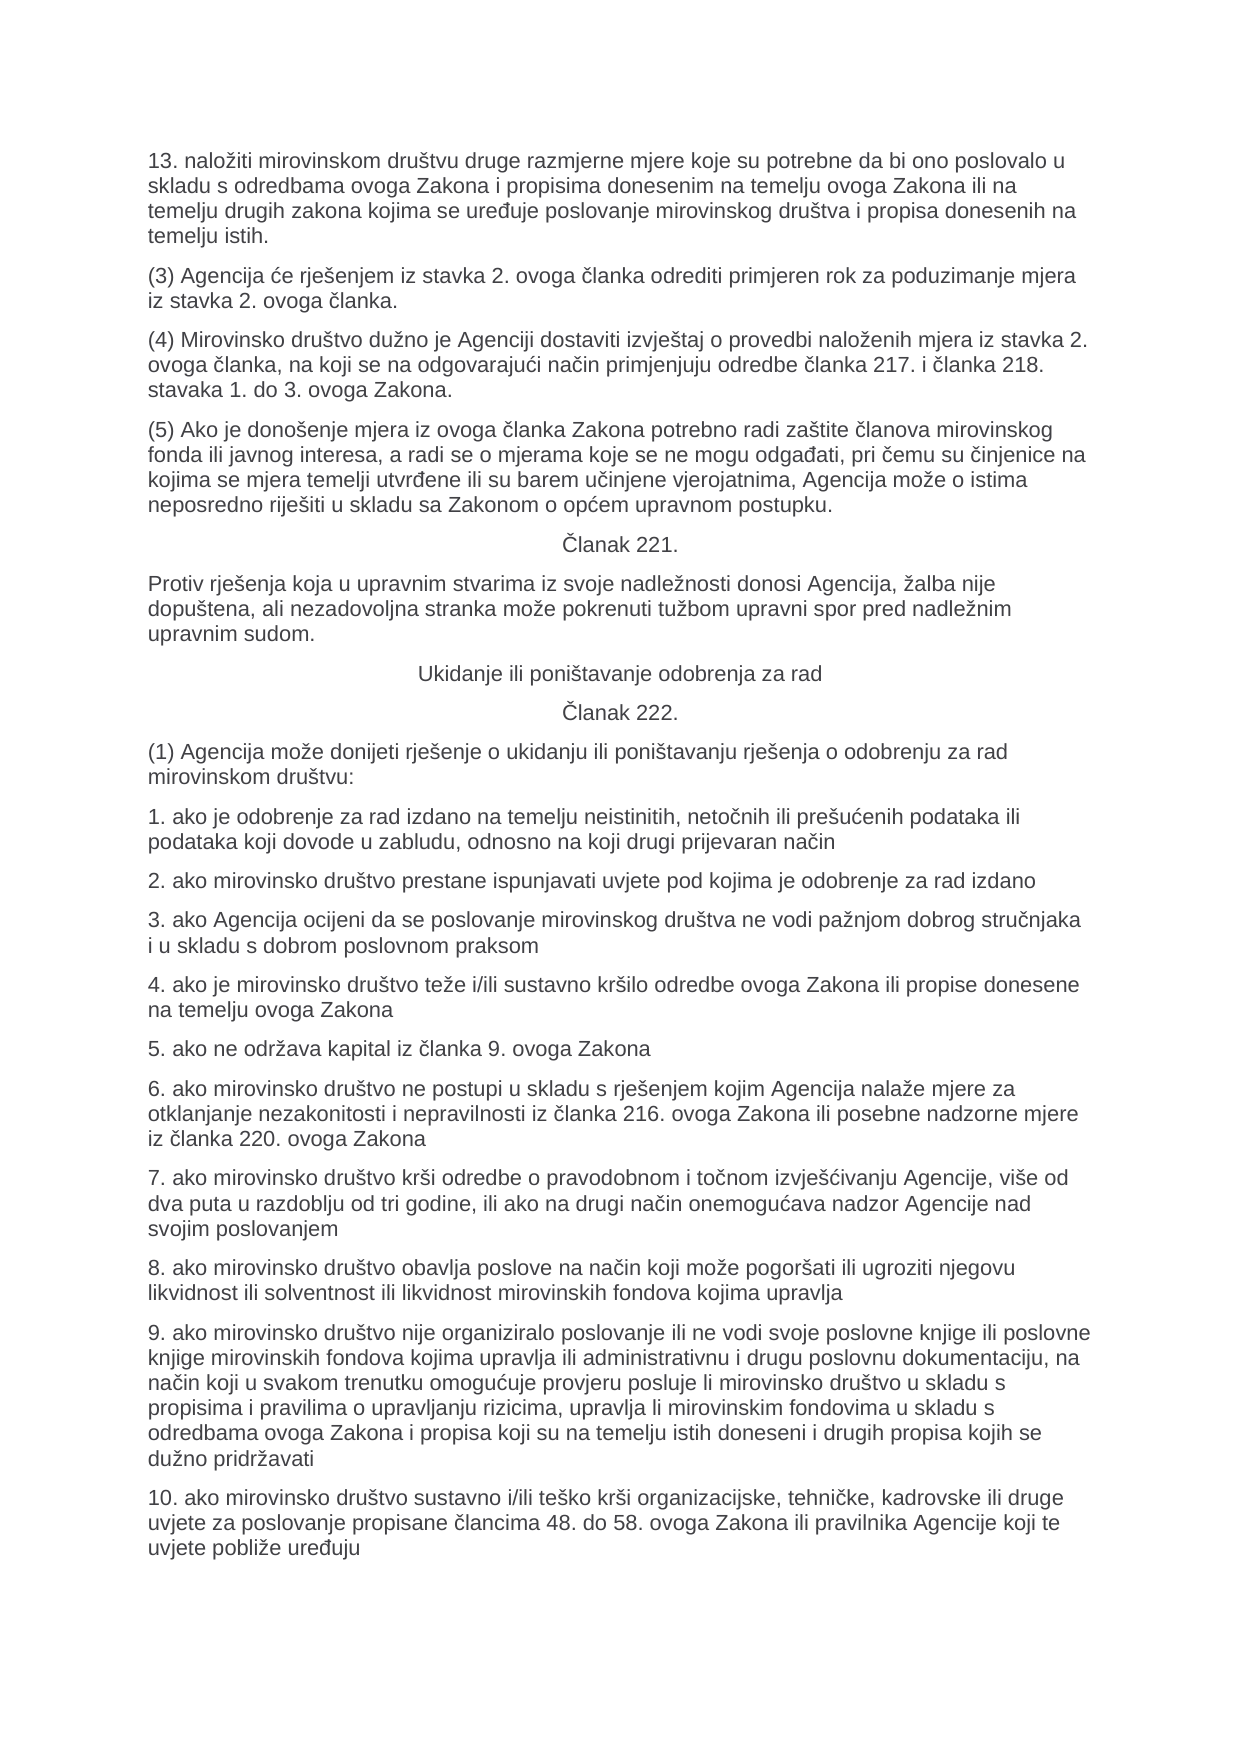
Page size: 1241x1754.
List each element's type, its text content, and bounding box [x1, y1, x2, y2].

text 10. ako mirovinsko društvo sustavno i/ili teško krši organizacijske, tehničke, kadrovske ili druge uvjete za poslovanje propisane člancima 48. do 58. ovoga Zakona ili pravilnika Agencije koji te uvjete pobliže uređuju [148, 1485, 1093, 1560]
text (5) Ako je donošenje mjera iz ovoga članka Zakona potrebno radi zaštite članova mirovinskog fonda ili javnog interesa, a radi se o mjerama koje se ne mogu odgađati, pri čemu su činjenice na kojima se mjera temelji utvrđene ili su barem učinjene vjerojatnima, Agencija može o istima neposredno riješiti u skladu sa Zakonom o općem upravnom postupku. [148, 417, 1093, 517]
text 9. ako mirovinsko društvo nije organiziralo poslovanje ili ne vodi svoje poslovne knjige ili poslovne knjige mirovinskih fondova kojima upravlja ili administrativnu i drugu poslovnu dokumentaciju, na način koji u svakom trenutku omogućuje provjeru posluje li mirovinsko društvo u skladu s propisima i pravilima o upravljanju rizicima, upravlja li mirovinskim fondovima u skladu s odredbama ovoga Zakona i propisa koji su na temelju istih doneseni i drugih propisa kojih se dužno pridržavati [148, 1319, 1093, 1471]
text Ukidanje ili poništavanje odobrenja za rad [148, 661, 1093, 686]
text 8. ako mirovinsko društvo obavlja poslove na način koji može pogoršati ili ugroziti njegovu likvidnost ili solventnost ili likvidnost mirovinskih fondova kojima upravlja [148, 1255, 1093, 1305]
text 1. ako je odobrenje za rad izdano na temelju neistinitih, netočnih ili prešućenih podataka ili podataka koji dovode u zabludu, odnosno na koji drugi prijevaran način [148, 803, 1093, 854]
text Protiv rješenja koja u upravnim stvarima iz svoje nadležnosti donosi Agencija, žalba nije dopuštena, ali nezadovoljna stranka može pokrenuti tužbom upravni spor pred nadležnim upravnim sudom. [148, 571, 1093, 646]
text 6. ako mirovinsko društvo ne postupi u skladu s rješenjem kojim Agencija nalaže mjere za otklanjanje nezakonitosti i nepravilnosti iz članka 216. ovoga Zakona ili posebne nadzorne mjere iz članka 220. ovoga Zakona [148, 1076, 1093, 1151]
text 5. ako ne održava kapital iz članka 9. ovoga Zakona [148, 1036, 1093, 1061]
text 13. naložiti mirovinskom društvu druge razmjerne mjere koje su potrebne da bi ono poslovalo u skladu s odredbama ovoga Zakona i propisima donesenim na temelju ovoga Zakona ili na temelju drugih zakona kojima se uređuje poslovanje mirovinskog društva i propisa donesenih na temelju istih. [148, 148, 1093, 248]
text Članak 222. [148, 700, 1093, 725]
text (3) Agencija će rješenjem iz stavka 2. ovoga članka odrediti primjeren rok za poduzimanje mjera iz stavka 2. ovoga članka. [148, 262, 1093, 313]
text Članak 221. [148, 532, 1093, 557]
text 2. ako mirovinsko društvo prestane ispunjavati uvjete pod kojima je odobrenje za rad izdano [148, 868, 1093, 893]
text (1) Agencija može donijeti rješenje o ukidanju ili poništavanju rješenja o odobrenju za rad mirovinskom društvu: [148, 739, 1093, 789]
text (4) Mirovinsko društvo dužno je Agenciji dostaviti izvještaj o provedbi naloženih mjera iz stavka 2. ovoga članka, na koji se na odgovarajući način primjenjuju odredbe članka 217. i članka 218. stavaka 1. do 3. ovoga Zakona. [148, 327, 1093, 403]
text 7. ako mirovinsko društvo krši odredbe o pravodobnom i točnom izvješćivanju Agencije, više od dva puta u razdoblju od tri godine, ili ako na drugi način onemogućava nadzor Agencije nad svojim poslovanjem [148, 1165, 1093, 1241]
text 3. ako Agencija ocijeni da se poslovanje mirovinskog društva ne vodi pažnjom dobrog stručnjaka i u skladu s dobrom poslovnom praksom [148, 907, 1093, 958]
text 4. ako je mirovinsko društvo teže i/ili sustavno kršilo odredbe ovoga Zakona ili propise donesene na temelju ovoga Zakona [148, 972, 1093, 1022]
